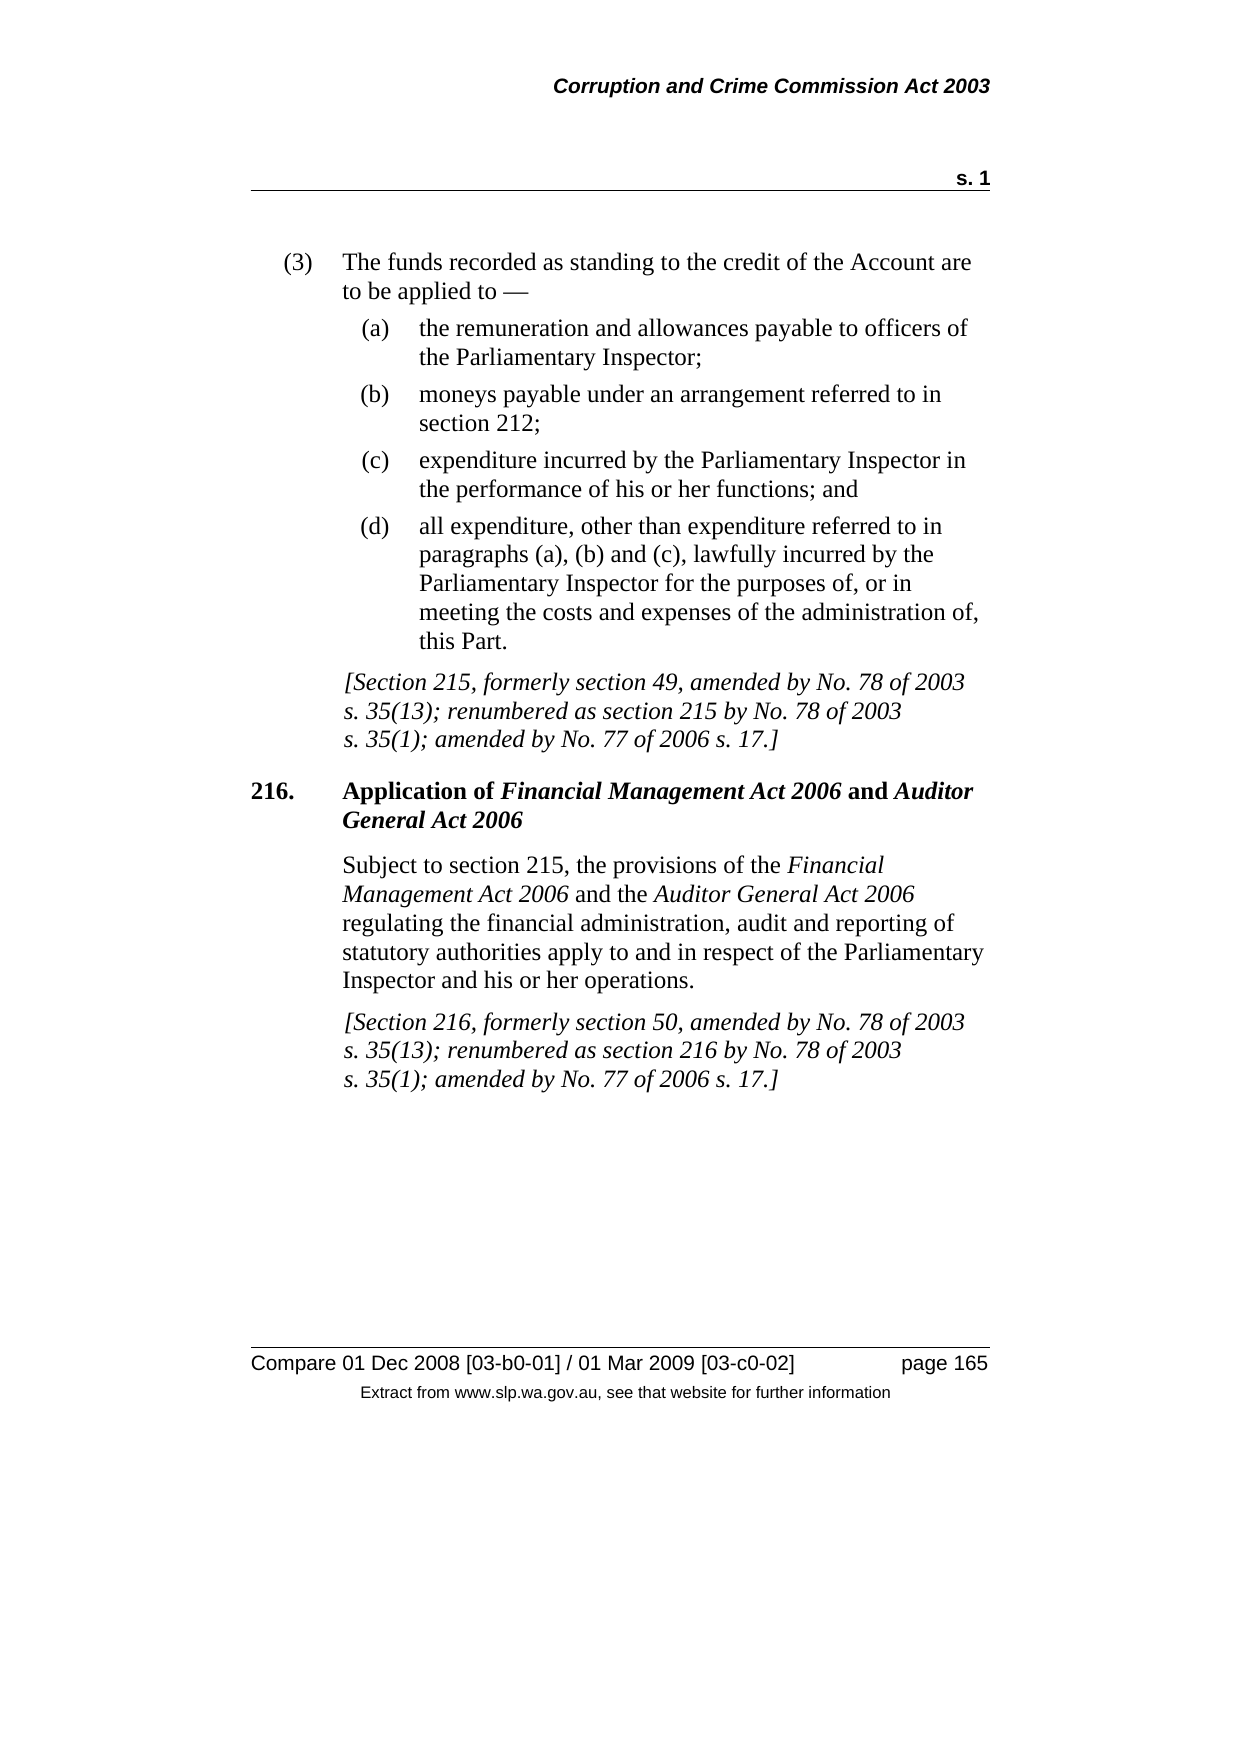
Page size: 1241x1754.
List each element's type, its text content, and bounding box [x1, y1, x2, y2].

text (3) The funds recorded as standing to the credit of the Account are to be applied to — [251, 247, 990, 305]
text (c) expenditure incurred by the Parliamentary Inspector in the performance of his or her functions; and [251, 445, 990, 502]
text Subject to section 215, the provisions of the Financial Management Act 2006 and the Auditor General Act 2006 regulating the financial administration, audit and reporting of statutory authorities apply to and in respect of the Parliamentary Inspector and his or her operations. [251, 850, 990, 994]
text [Section 215, formerly section 49, amended by No. 78 of 2003 s. 35(13); renumbered as section 215 by No. 78 of 2003 s. 35(1); amended by No. 77 of 2006 s. 17.] [251, 667, 990, 753]
subtitle 216. Application of Financial Management Act 2006 and Auditor General Act 2006 [251, 776, 990, 834]
text (d) all expenditure, other than expenditure referred to in paragraphs (a), (b) and (c), lawfully incurred by the Parliamentary Inspector for the purposes of, or in meeting the costs and expenses of the administration of, this Part. [251, 511, 990, 654]
text (a) the remuneration and allowances payable to officers of the Parliamentary Inspector; [251, 313, 990, 371]
text [Section 216, formerly section 50, amended by No. 78 of 2003 s. 35(13); renumbered as section 216 by No. 78 of 2003 s. 35(1); amended by No. 77 of 2006 s. 17.] [251, 1007, 990, 1093]
text (b) moneys payable under an arrangement referred to in section 212; [251, 379, 990, 437]
